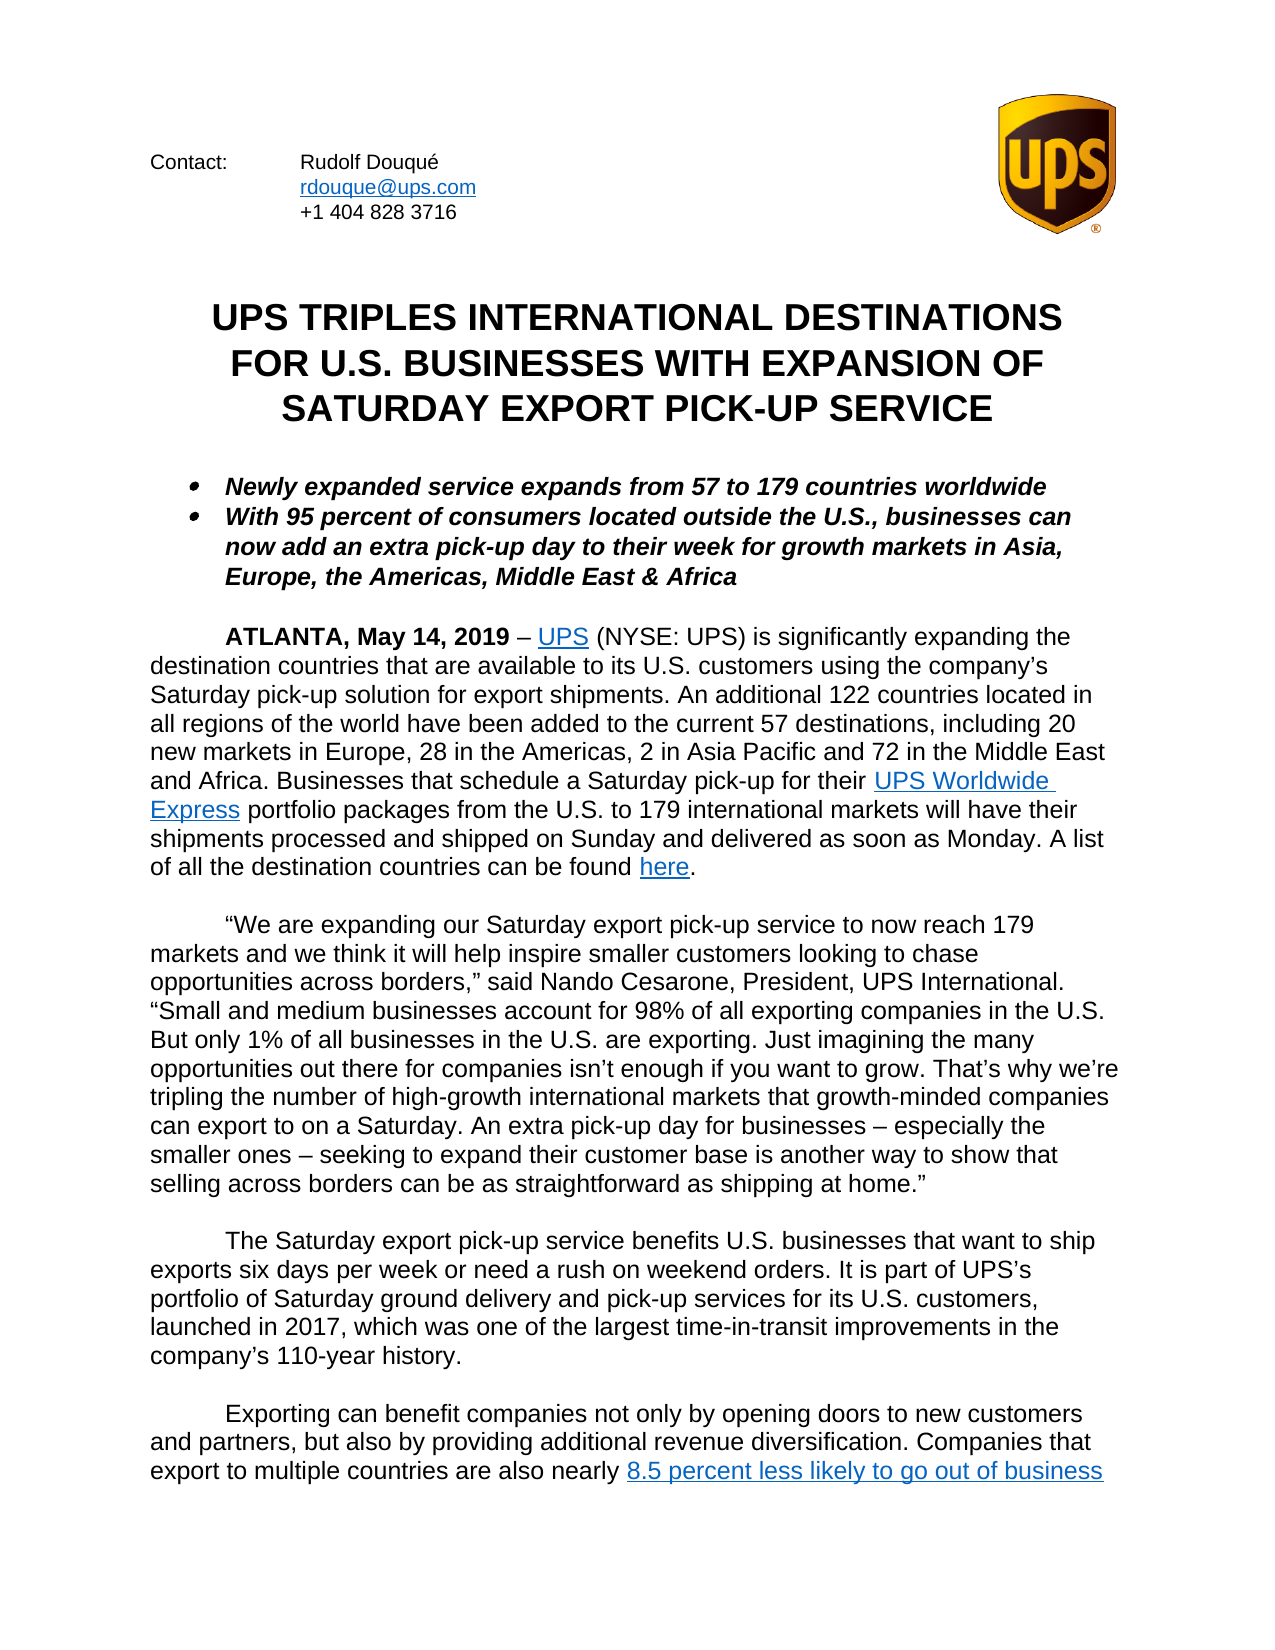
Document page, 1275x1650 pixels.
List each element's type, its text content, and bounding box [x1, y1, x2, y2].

text FOR U.S. BUSINESSES WITH EXPANSION OF SATURDAY EXPORT PICK-UP SERVICE [150, 341, 1125, 429]
text Contact: Rudolf Douqué [150, 150, 1125, 174]
text +1 404 828 3716 [225, 200, 1125, 224]
text ATLANTA, May 14, 2019 – UPS (NYSE: UPS) is significantly expanding the destination countries that are available to its U.S. customers using the company’s Saturday pick-up solution for export shipments. An additional 122 countries located in all regions of the world have been added to the current 57 destinations, including 20 new markets in Europe, 28 in the Americas, 2 in Asia Pacific and 72 in the Middle East and Africa. Businesses that schedule a Saturday pick-up for their UPS Worldwide Express portfolio packages from the U.S. to 179 international markets will have their shipments processed and shipped on Sunday and delivered as soon as Monday. A list of all the destination countries can be found here. [150, 622, 1125, 881]
text “We are expanding our Saturday export pick-up service to now reach 179 markets and we think it will help inspire smaller customers looking to chase opportunities across borders,” said Nando Cesarone, President, UPS International. “Small and medium businesses account for 98% of all exporting companies in the U.S. But only 1% of all businesses in the U.S. are exporting. Just imagining the many opportunities out there for companies isn’t enough if you want to grow. That’s why we’re tripling the number of high-growth international markets that growth-minded companies can export to on a Saturday. An extra pick-up day for businesses – especially the smaller ones – seeking to expand their customer base is another way to show that selling across borders can be as straightforward as shipping at home.” [150, 910, 1125, 1197]
list With 95 percent of consumers located outside the U.S., businesses can now add an extra pick-up day to their week for growth markets in Asia, Europe, the Americas, Middle East & Africa [187, 502, 1125, 591]
text UPS TRIPLES INTERNATIONAL DESTINATIONS [150, 296, 1125, 339]
text The Saturday export pick-up service benefits U.S. businesses that want to ship exports six days per week or need a rush on weekend orders. It is part of UPS’s portfolio of Saturday ground delivery and pick-up services for its U.S. customers, launched in 2017, which was one of the largest time-in-transit improvements in the company’s 110-year history. [150, 1226, 1125, 1370]
list Newly expanded service expands from 57 to 179 countries worldwide [187, 472, 1125, 500]
text rdouque@ups.com [225, 175, 1125, 199]
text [150, 1398, 1125, 1485]
picture [975, 71, 1139, 257]
